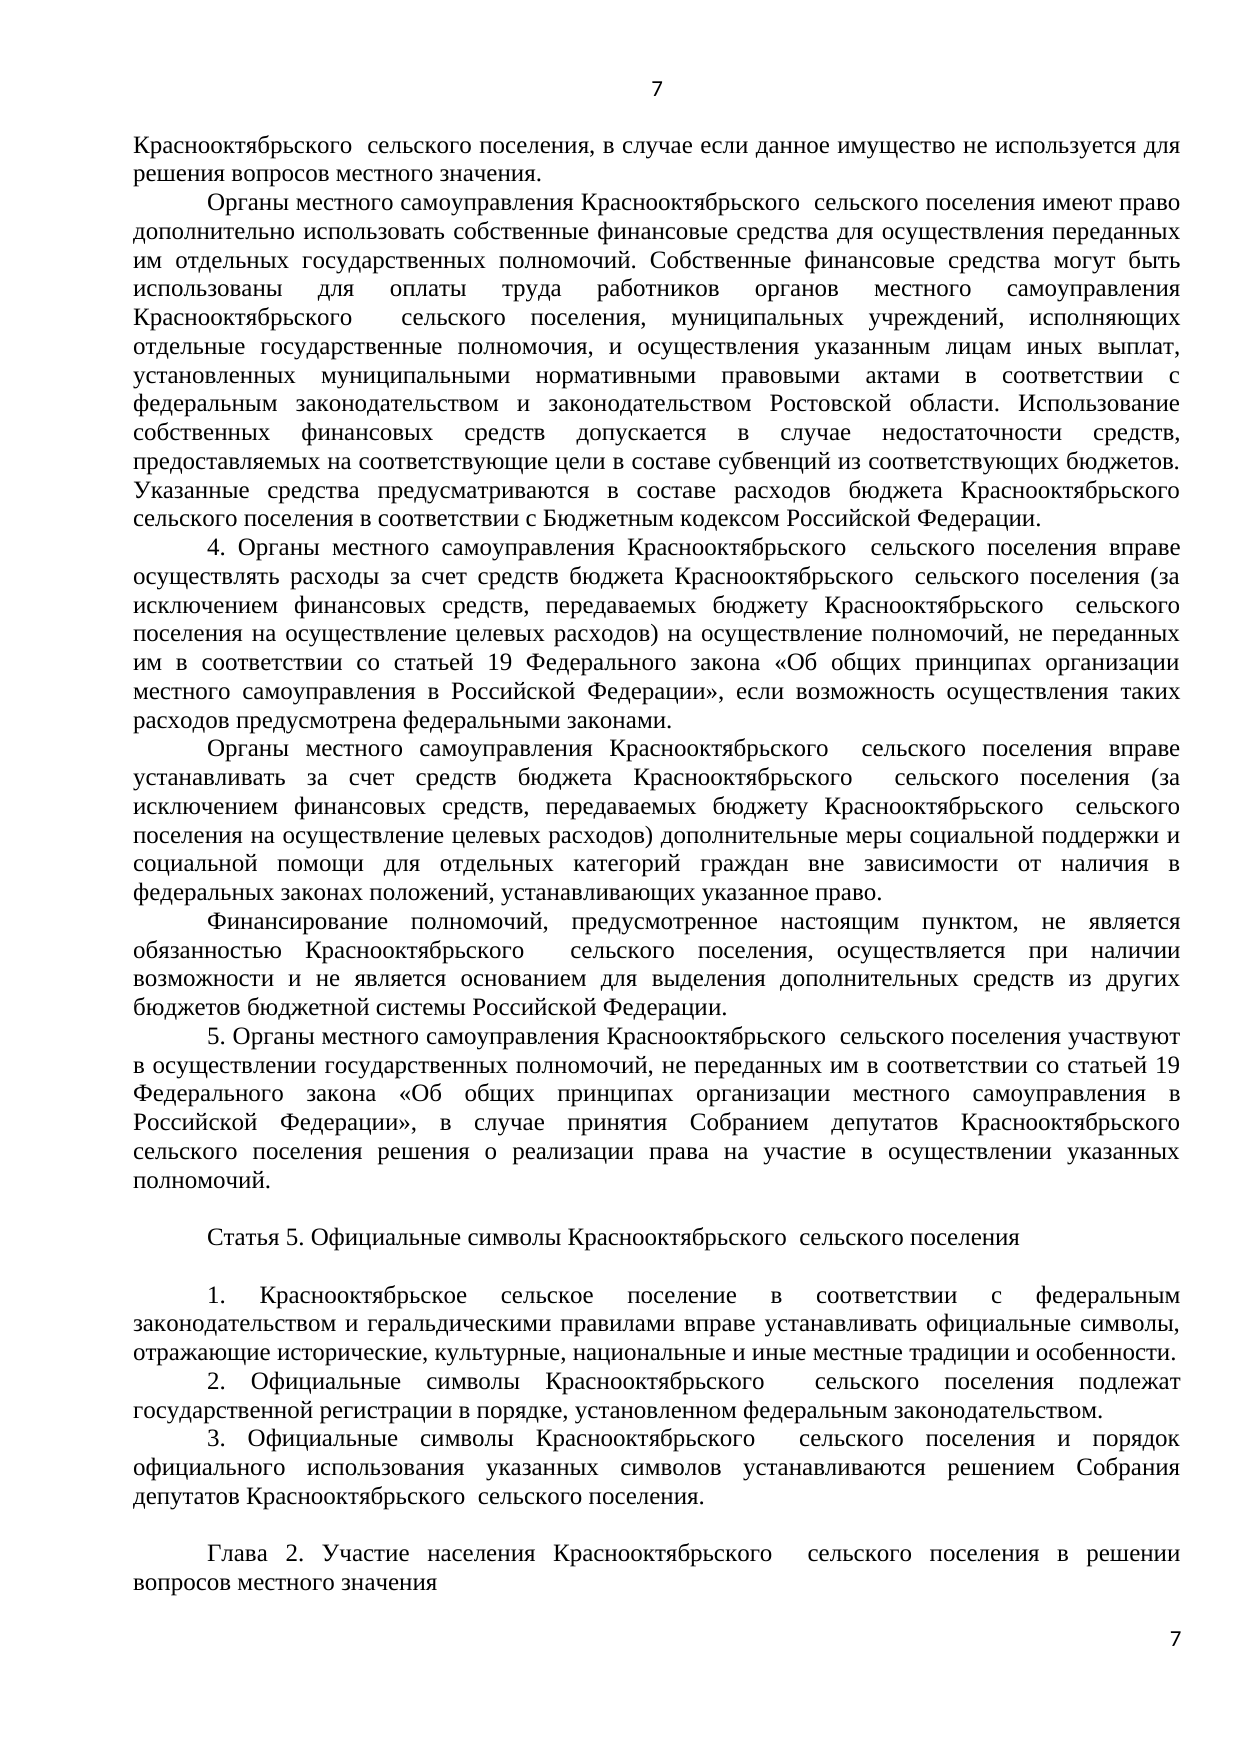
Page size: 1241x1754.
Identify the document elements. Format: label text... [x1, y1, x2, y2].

text 1. Краснооктябрьское сельское поселение в соответствии с федеральным законодательством и геральдическими правилами вправе устанавливать официальные символы, отражающие исторические, культурные, национальные и иные местные традиции и особенности. [133, 1280, 1181, 1366]
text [133, 130, 1181, 187]
text 5. Органы местного самоуправления Краснооктябрьского сельского поселения участвуют в осуществлении государственных полномочий, не переданных им в соответствии со статьей 19 Федерального закона «Об общих принципах организации местного самоуправления в Российской Федерации», в случае принятия Собранием депутатов Краснооктябрьского сельского поселения решения о реализации права на участие в осуществлении указанных полномочий. [133, 1021, 1181, 1193]
text Финансирование полномочий, предусмотренное настоящим пунктом, не является обязанностью Краснооктябрьского сельского поселения, осуществляется при наличии возможности и не является основанием для выделения дополнительных средств из других бюджетов бюджетной системы Российской Федерации. [133, 906, 1181, 1021]
text Статья 5. Официальные символы Краснооктябрьского сельского поселения [133, 1222, 1181, 1251]
text Глава 2. Участие населения Краснооктябрьского сельского поселения в решении вопросов местного значения [133, 1538, 1181, 1596]
text Органы местного самоуправления Краснооктябрьского сельского поселения вправе устанавливать за счет средств бюджета Краснооктябрьского сельского поселения (за исключением финансовых средств, передаваемых бюджету Краснооктябрьского сельского поселения на осуществление целевых расходов) дополнительные меры социальной поддержки и социальной помощи для отдельных категорий граждан вне зависимости от наличия в федеральных законах положений, устанавливающих указанное право. [133, 733, 1181, 906]
text 3. Официальные символы Краснооктябрьского сельского поселения и порядок официального использования указанных символов устанавливаются решением Собрания депутатов Краснооктябрьского сельского поселения. [133, 1423, 1181, 1510]
text 4. Органы местного самоуправления Краснооктябрьского сельского поселения вправе осуществлять расходы за счет средств бюджета Краснооктябрьского сельского поселения (за исключением финансовых средств, передаваемых бюджету Краснооктябрьского сельского поселения на осуществление целевых расходов) на осуществление полномочий, не переданных им в соответствии со статьей 19 Федерального закона «Об общих принципах организации местного самоуправления в Российской Федерации», если возможность осуществления таких расходов предусмотрена федеральными законами. [133, 532, 1181, 733]
text Органы местного самоуправления Краснооктябрьского сельского поселения имеют право дополнительно использовать собственные финансовые средства для осуществления переданных им отдельных государственных полномочий. Собственные финансовые средства могут быть использованы для оплаты труда работников органов местного самоуправления Краснооктябрьского сельского поселения, муниципальных учреждений, исполняющих отдельные государственные полномочия, и осуществления указанным лицам иных выплат, установленных муниципальными нормативными правовыми актами в соответствии с федеральным законодательством и законодательством Ростовской области. Использование собственных финансовых средств допускается в случае недостаточности средств, предоставляемых на соответствующие цели в составе субвенций из соответствующих бюджетов. Указанные средства предусматриваются в составе расходов бюджета Краснооктябрьского сельского поселения в соответствии с Бюджетным кодексом Российской Федерации. [133, 187, 1181, 532]
text 2. Официальные символы Краснооктябрьского сельского поселения подлежат государственной регистрации в порядке, установленном федеральным законодательством. [133, 1366, 1181, 1423]
